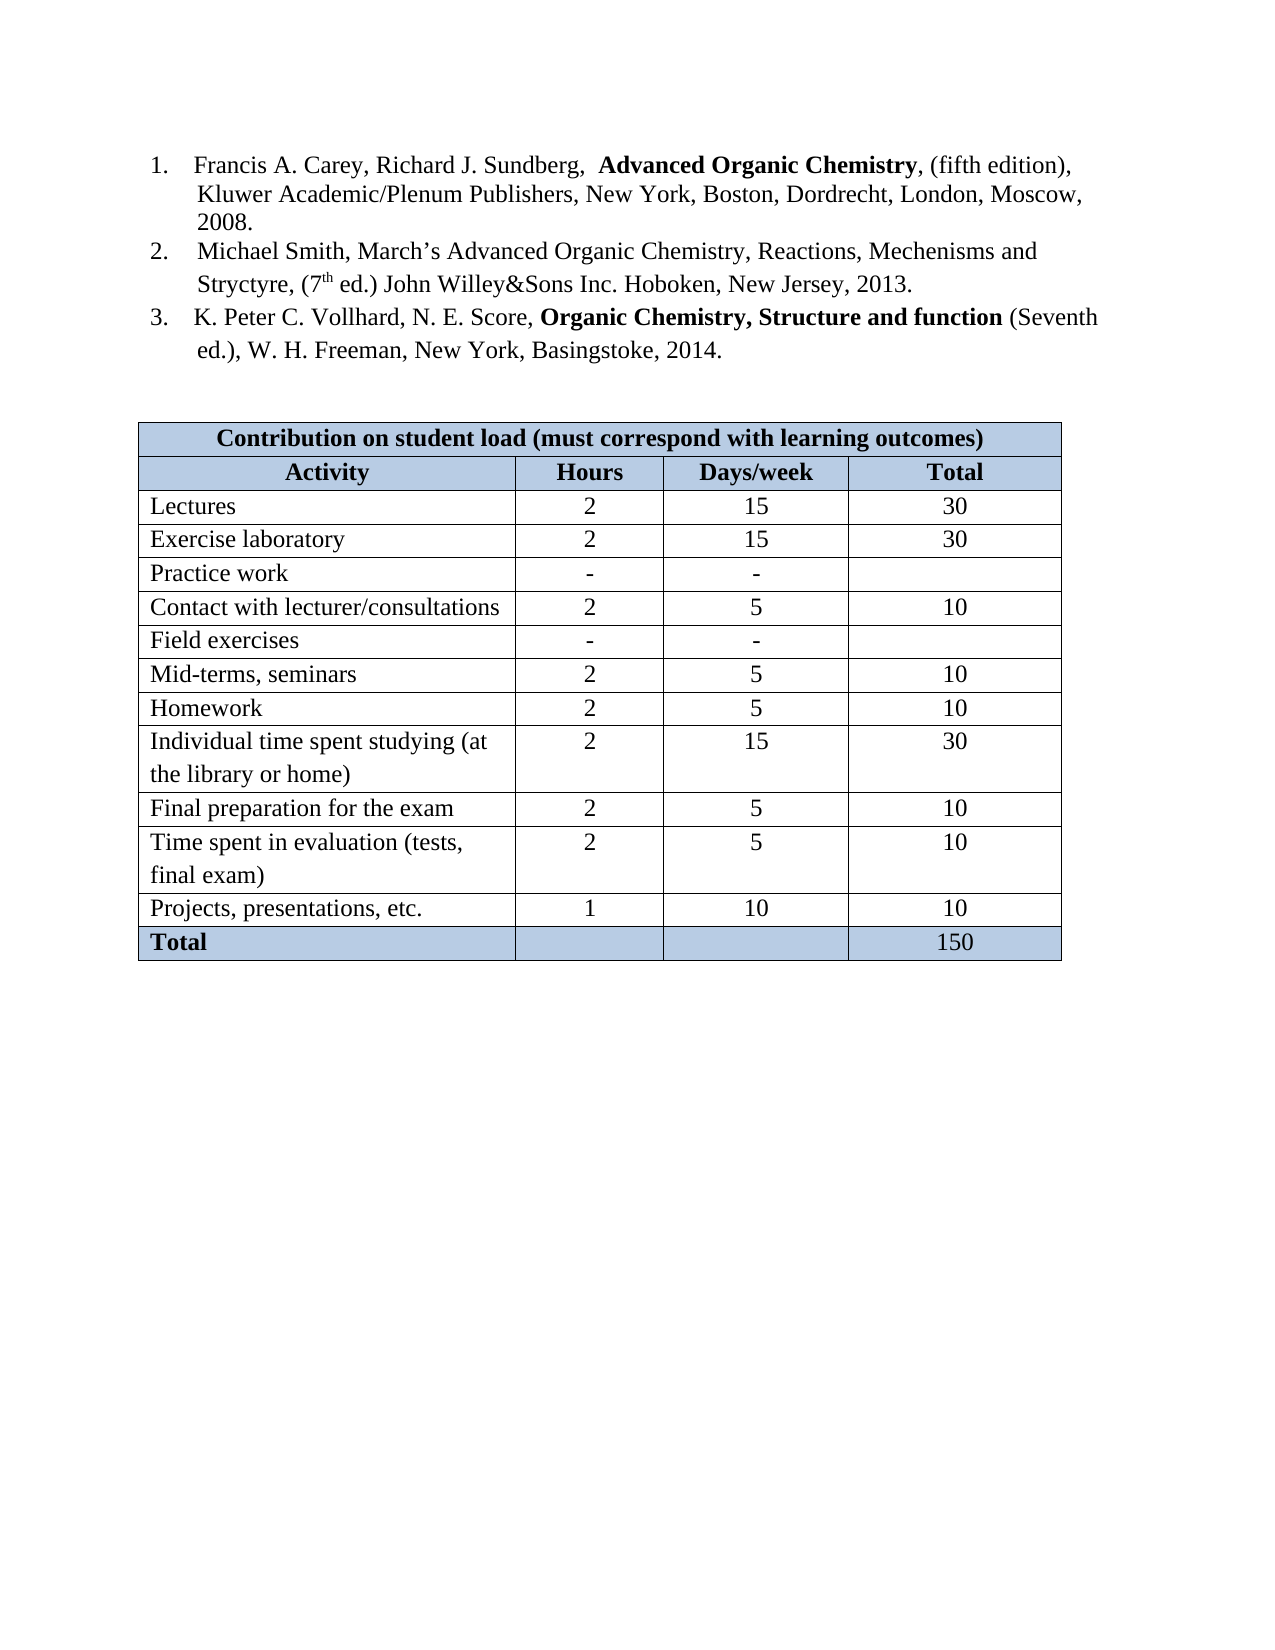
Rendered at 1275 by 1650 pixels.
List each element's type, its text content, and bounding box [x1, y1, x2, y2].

table_cell Activity [139, 457, 515, 490]
table_cell Time spent in evaluation (tests, final exam) [139, 827, 515, 892]
table_cell Days/week [664, 457, 848, 490]
table_cell Exercise laboratory [139, 525, 515, 557]
table_cell Individual time spent studying (at the library or home) [139, 726, 515, 792]
table_cell 15 [664, 491, 848, 523]
table_cell [516, 927, 663, 960]
table_cell 10 [849, 793, 1061, 826]
table_cell 30 [849, 491, 1061, 523]
table_cell - [664, 626, 848, 658]
table_cell 30 [849, 726, 1061, 792]
table_cell 30 [849, 525, 1061, 557]
table_cell 1 [516, 894, 663, 926]
table_cell Contact with lecturer/consultations [139, 592, 515, 624]
table_cell Lectures [139, 491, 515, 523]
table_cell 5 [664, 592, 848, 624]
table_cell 5 [664, 693, 848, 725]
table_cell 15 [664, 525, 848, 557]
table_cell 2 [516, 525, 663, 557]
table_cell 2 [516, 491, 663, 523]
table_cell 10 [849, 827, 1061, 892]
table_cell 2 [516, 793, 663, 826]
table_cell 10 [849, 592, 1061, 624]
table_cell Field exercises [139, 626, 515, 658]
table_cell Total [139, 927, 515, 960]
table_cell - [664, 558, 848, 591]
table_cell [849, 558, 1061, 591]
list K. Peter C. Vollhard, N. E. Score, Organic Chemistry, Structure and function (Seventh ed.), W. H. Freeman, New York, Basingstoke, 2014. [150, 302, 1125, 364]
table_cell 2 [516, 726, 663, 792]
table_cell [664, 927, 848, 960]
table_cell 10 [664, 894, 848, 926]
table_cell 15 [664, 726, 848, 792]
table_cell 2 [516, 827, 663, 892]
table_cell - [516, 558, 663, 591]
list Francis A. Carey, Richard J. Sundberg, Advanced Organic Chemistry, (fifth edition), Kluwer Academic/Plenum Publishers, New York, Boston, Dordrecht, London, Moscow, 2008. [150, 150, 1125, 236]
table_cell Mid-terms, seminars [139, 659, 515, 692]
table_cell 2 [516, 659, 663, 692]
list Michael Smith, March’s Advanced Organic Chemistry, Reactions, Mechenisms and Stryctyre, (7th ed.) John Willey&Sons Inc. Hoboken, New Jersey, 2013. [150, 236, 1125, 298]
table_cell - [516, 626, 663, 658]
table_header Contribution on student load (must correspond with learning outcomes) [139, 423, 1061, 456]
table_cell 2 [516, 693, 663, 725]
table_cell [849, 626, 1061, 658]
table_cell 150 [849, 927, 1061, 960]
table_cell Practice work [139, 558, 515, 591]
table_cell 2 [516, 592, 663, 624]
table_cell 10 [849, 659, 1061, 692]
table_cell Final preparation for the exam [139, 793, 515, 826]
table_cell 5 [664, 793, 848, 826]
table_cell Projects, presentations, etc. [139, 894, 515, 926]
table_cell Homework [139, 693, 515, 725]
table_cell 10 [849, 693, 1061, 725]
table_cell Total [849, 457, 1061, 490]
table_cell 10 [849, 894, 1061, 926]
table_cell 5 [664, 659, 848, 692]
table_cell 5 [664, 827, 848, 892]
table_cell Hours [516, 457, 663, 490]
